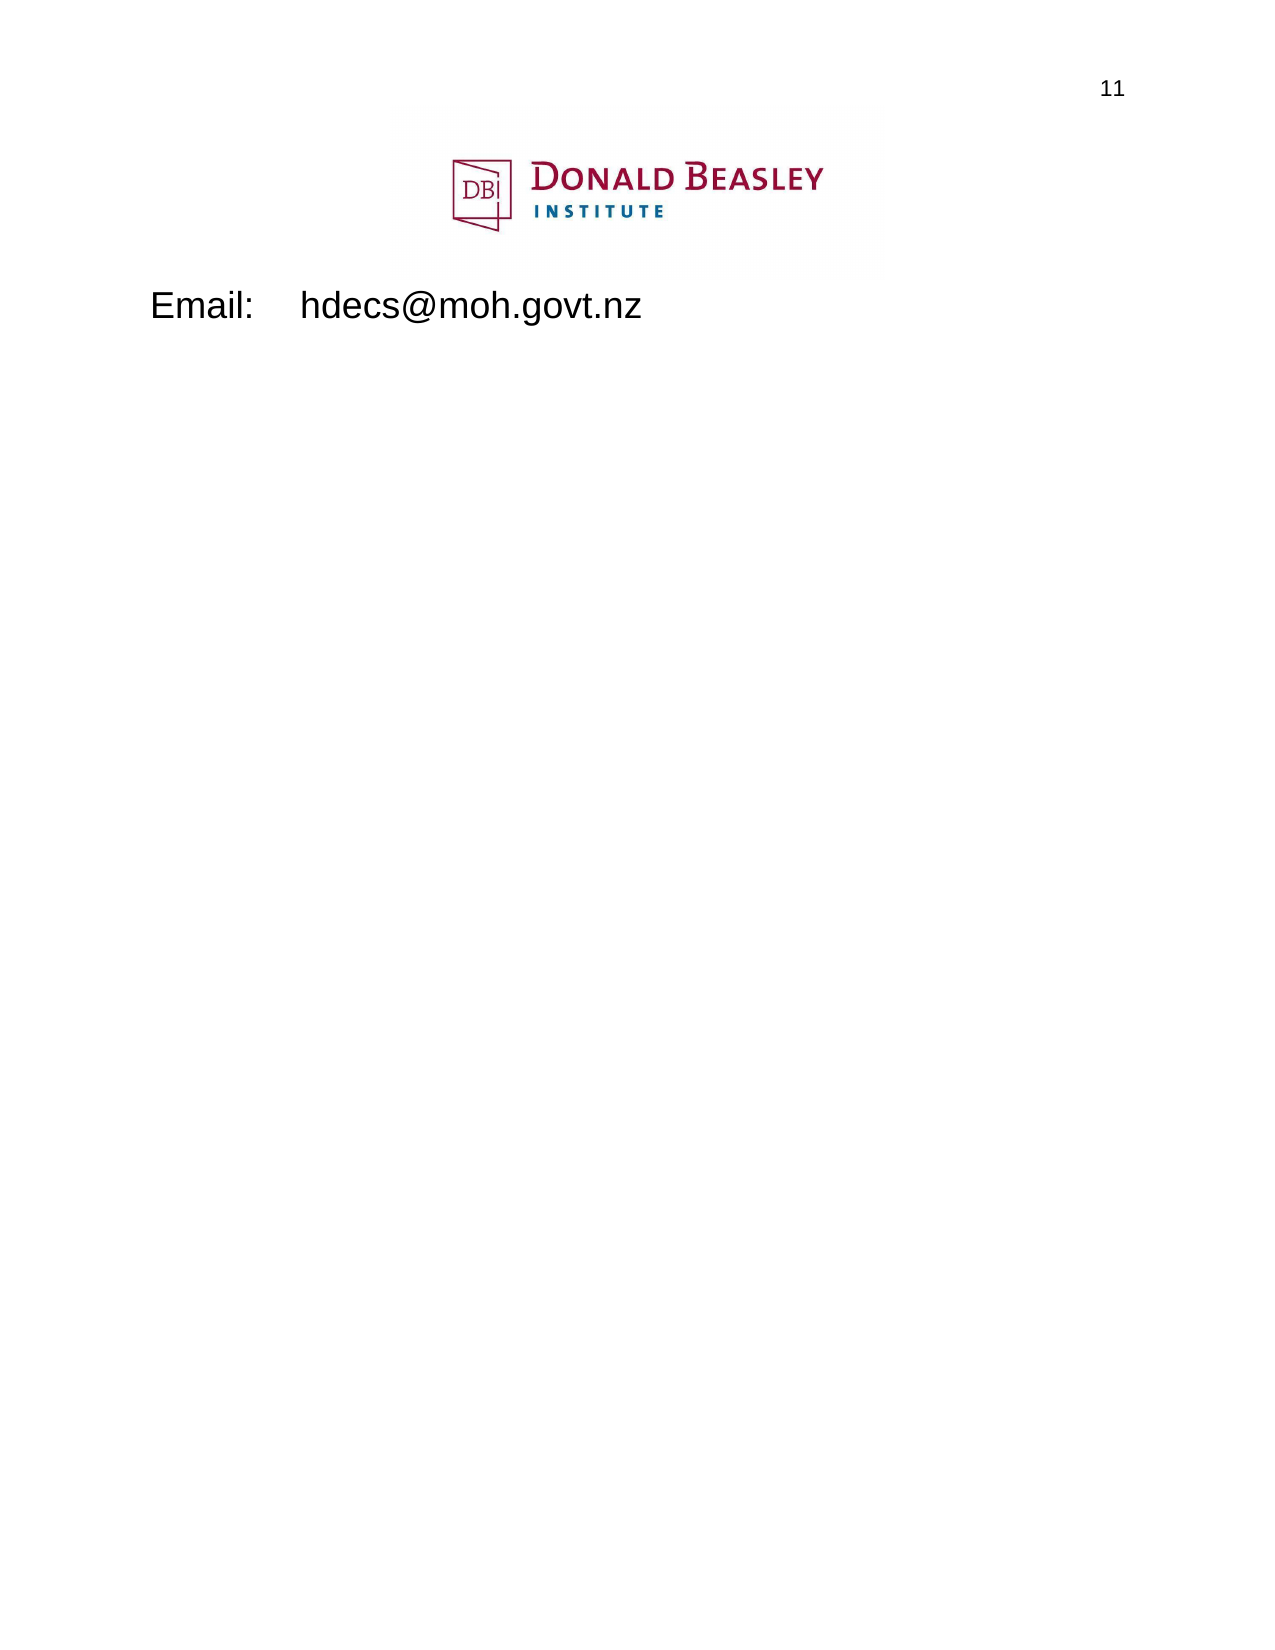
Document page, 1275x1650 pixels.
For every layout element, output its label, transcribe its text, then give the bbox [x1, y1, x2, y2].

text Email: hdecs@moh.govt.nz [150, 283, 1125, 326]
picture [390, 105, 886, 280]
